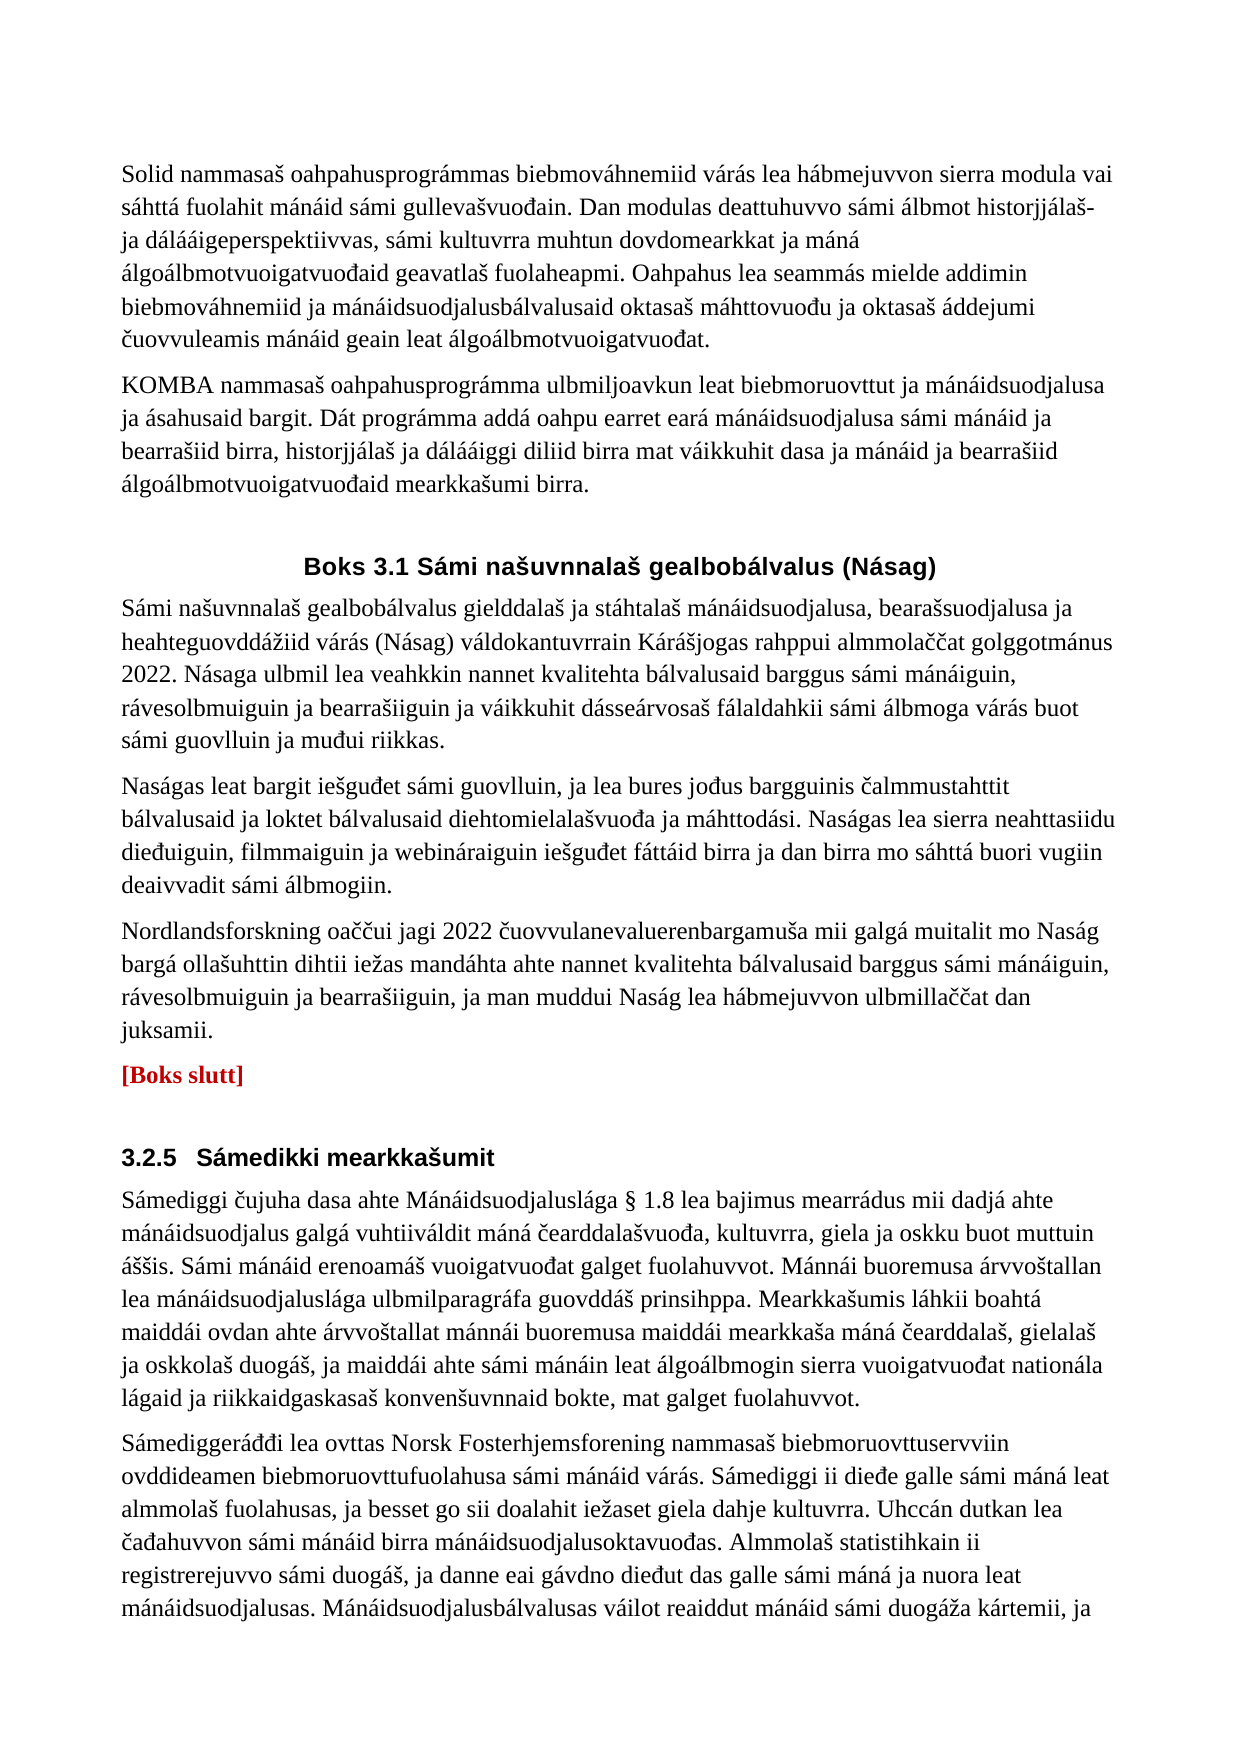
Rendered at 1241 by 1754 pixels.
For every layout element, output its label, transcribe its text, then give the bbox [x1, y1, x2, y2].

text [Boks slutt] [121, 1060, 1119, 1089]
text Solid nammasaš oahpahusprográmmas biebmováhnemiid várás lea hábmejuvvon sierra modula vai sáhttá fuolahit mánáid sámi gullevašvuođain. Dan modulas deattuhuvvo sámi álbmot historjjálaš- ja dálááigeperspektiivvas, sámi kultuvrra muhtun dovdomearkkat ja máná álgoálbmotvuoigatvuođaid geavatlaš fuolaheapmi. Oahpahus lea seammás mielde addimin biebmováhnemiid ja mánáidsuodjalusbálvalusaid oktasaš máhttovuođu ja oktasaš áddejumi čuovvuleamis mánáid geain leat álgoálbmotvuoigatvuođat. [121, 159, 1119, 353]
text Sámi našuvnnalaš gealbobálvalus gielddalaš ja stáhtalaš mánáidsuodjalusa, bearašsuodjalusa ja heahteguovddážiid várás (Násag) váldokantuvrrain Kárášjogas rahppui almmolaččat golggotmánus 2022. Násaga ulbmil lea veahkkin nannet kvalitehta bálvalusaid barggus sámi mánáiguin, rávesolbmuiguin ja bearrašiiguin ja váikkuhit dásseárvosaš fálaldahkii sámi álbmoga várás buot sámi guovlluin ja muđui riikkas. [121, 593, 1119, 754]
subtitle Sámedikki mearkkašumit [121, 1143, 1119, 1172]
text Sámi našuvnnalaš gealbobálvalus (Násag) [121, 552, 1119, 581]
text Sámediggi čujuha dasa ahte Mánáidsuodjaluslága § 1.8 lea bajimus mearrádus mii dadjá ahte mánáidsuodjalus galgá vuhtiiváldit máná čearddalašvuođa, kultuvrra, giela ja oskku buot muttuin áššis. Sámi mánáid erenoamáš vuoigatvuođat galget fuolahuvvot. Mánnái buoremusa árvvoštallan lea mánáidsuodjaluslága ulbmilparagráfa guovddáš prinsihppa. Mearkkašumis láhkii boahtá maiddái ovdan ahte árvvoštallat mánnái buoremusa maiddái mearkkaša máná čearddalaš, gielalaš ja oskkolaš duogáš, ja maiddái ahte sámi mánáin leat álgoálbmogin sierra vuoigatvuođat nationála lágaid ja riikkaidgaskasaš konvenšuvnnaid bokte, mat galget fuolahuvvot. [121, 1185, 1119, 1412]
text Nordlandsforskning oaččui jagi 2022 čuovvulanevaluerenbargamuša mii galgá muitalit mo Naság bargá ollašuhttin dihtii iežas mandáhta ahte nannet kvalitehta bálvalusaid barggus sámi mánáiguin, rávesolbmuiguin ja bearrašiiguin, ja man muddui Naság lea hábmejuvvon ulbmillaččat dan juksamii. [121, 916, 1119, 1043]
text Naságas leat bargit iešguđet sámi guovlluin, ja lea bures jođus bargguinis čalmmustahttit bálvalusaid ja loktet bálvalusaid diehtomielalašvuođa ja máhttodási. Naságas lea sierra neahttasiidu dieđuiguin, filmmaiguin ja webináraiguin iešguđet fáttáid birra ja dan birra mo sáhttá buori vugiin deaivvadit sámi álbmogiin. [121, 771, 1119, 899]
text KOMBA nammasaš oahpahusprográmma ulbmiljoavkun leat biebmoruovttut ja mánáidsuodjalusa ja ásahusaid bargit. Dát prográmma addá oahpu earret eará mánáidsuodjalusa sámi mánáid ja bearrašiid birra, historjjálaš ja dálááiggi diliid birra mat váikkuhit dasa ja mánáid ja bearrašiid álgoálbmotvuoigatvuođaid mearkkašumi birra. [121, 370, 1119, 498]
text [121, 1428, 1119, 1622]
